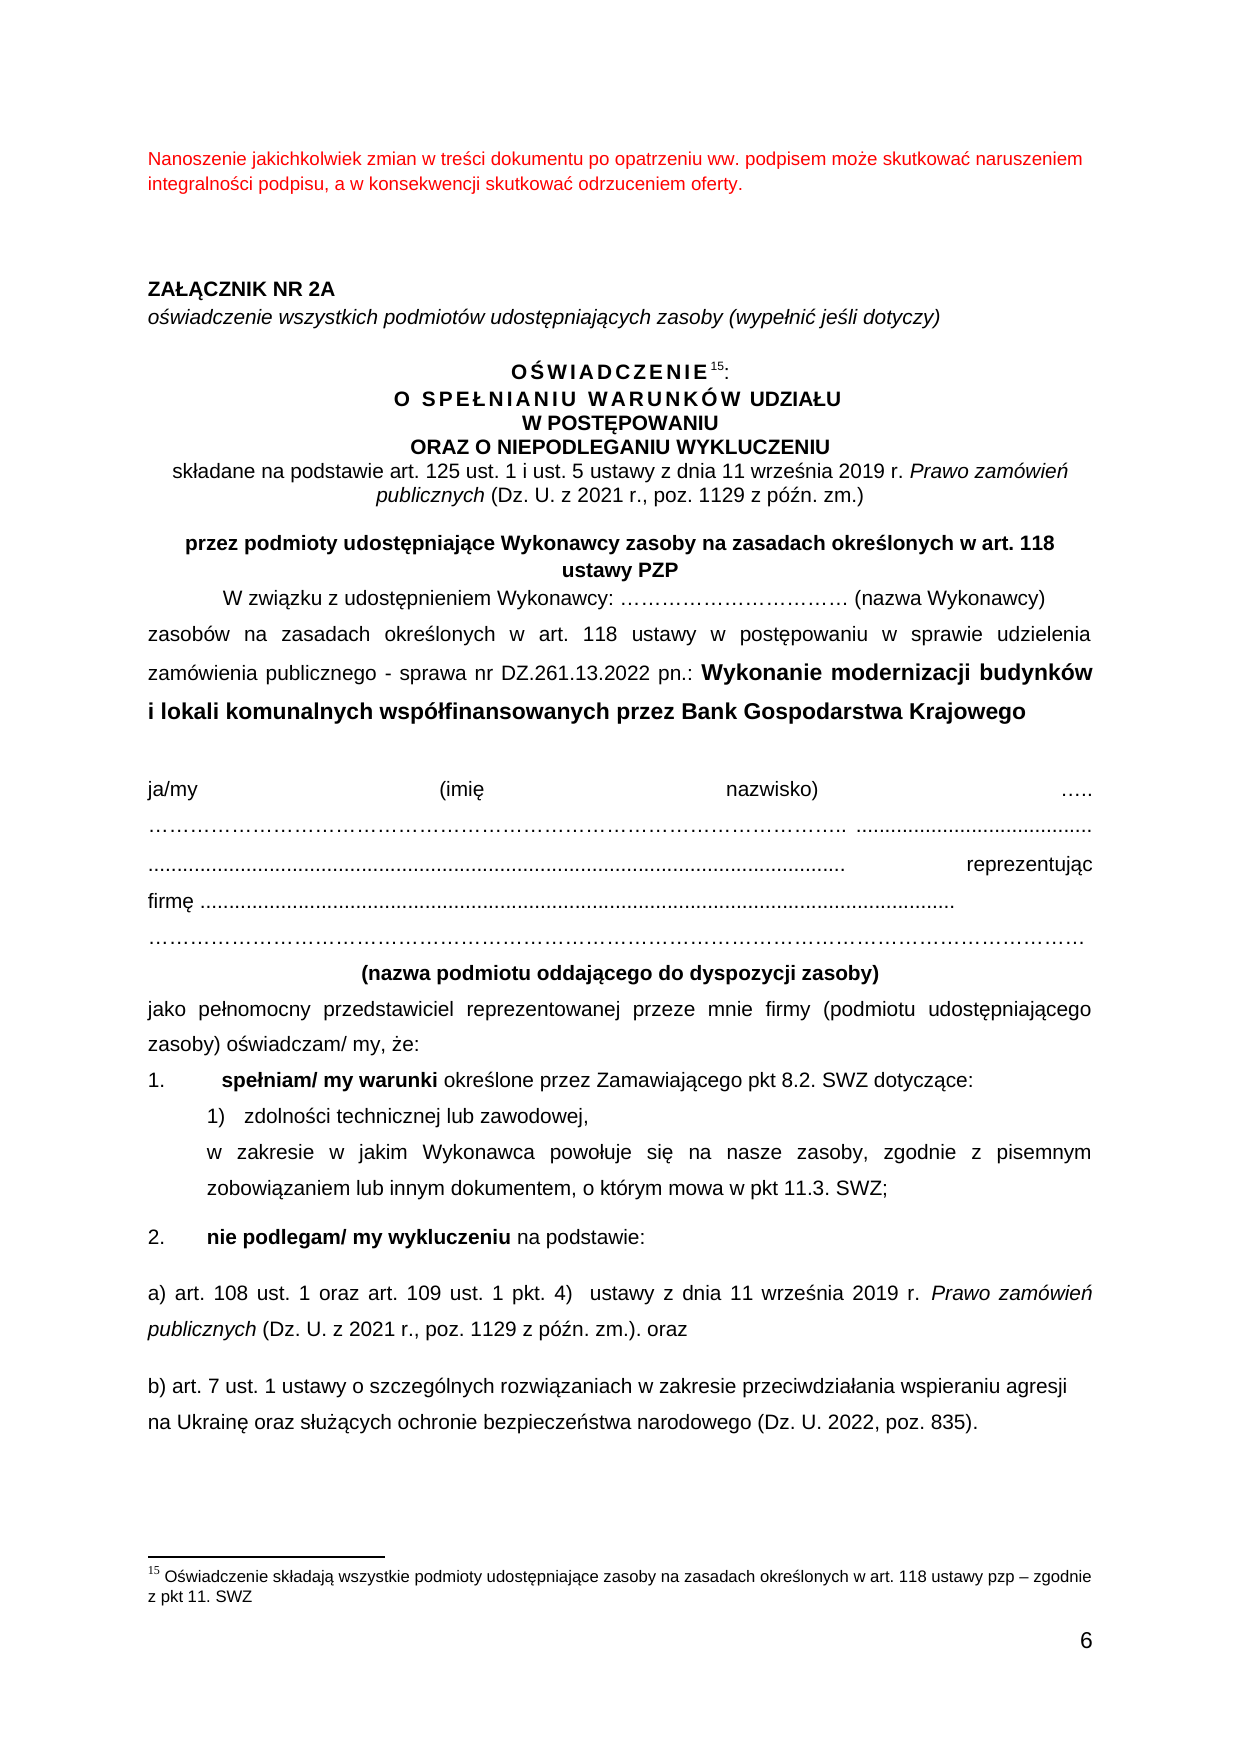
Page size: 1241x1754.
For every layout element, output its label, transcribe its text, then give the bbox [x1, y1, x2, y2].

text oświadczenie wszystkich podmiotów udostępniających zasoby (wypełnić jeśli dotyczy) [148, 304, 1093, 328]
text 1. spełniam/ my warunki określone przez Zamawiającego pkt 8.2. SWZ dotyczące: [148, 1068, 1093, 1092]
text b) art. 7 ust. 1 ustawy o szczególnych rozwiązaniach w zakresie przeciwdziałania wspieraniu agresji [148, 1374, 1093, 1398]
text ja/my (imię nazwisko) …..……………………………………………………………………………………….. .................................................................................................................................................................. reprezentując firmę ................................................................................................................................... [148, 777, 1093, 912]
text (nazwa podmiotu oddającego do dyspozycji zasoby) [148, 960, 1093, 984]
text na Ukrainę oraz służących ochronie bezpieczeństwa narodowego (Dz. U. 2022, poz. 835). [148, 1410, 1093, 1434]
text ZAŁĄCZNIK NR 2A [148, 277, 1093, 301]
text OŚWIADCZENIE: [148, 359, 1093, 383]
text Nanoszenie jakichkolwiek zmian w treści dokumentu po opatrzeniu ww. podpisem może skutkować naruszeniem integralności podpisu, a w konsekwencji skutkować odrzuceniem oferty. [148, 148, 1093, 194]
text składane na podstawie art. 125 ust. 1 i ust. 5 ustawy z dnia 11 września 2019 r. Prawo zamówień publicznych (Dz. U. z 2021 r., poz. 1129 z późn. zm.) [148, 459, 1093, 507]
text oraz o niepodleganiu wykluczeniu [148, 435, 1093, 459]
text W związku z udostępnieniem Wykonawcy: …………………………… (nazwa Wykonawcy) [148, 586, 1093, 610]
text ……………………………………………………………………………………………………………………… [148, 924, 1093, 948]
list nie podlegam/ my wykluczeniu na podstawie: [148, 1224, 1093, 1248]
text a) art. 108 ust. 1 oraz art. 109 ust. 1 pkt. 4) ustawy z dnia 11 września 2019 r. Prawo zamówień publicznych (Dz. U. z 2021 r., poz. 1129 z późn. zm.). oraz [148, 1281, 1093, 1341]
text o spełnianiu warunków udziału w postępowaniu [148, 387, 1093, 435]
text w zakresie w jakim Wykonawca powołuje się na nasze zasoby, zgodnie z pisemnym zobowiązaniem lub innym dokumentem, o którym mowa w pkt 11.3. SWZ; [207, 1140, 1093, 1200]
list zdolności technicznej lub zawodowej, [207, 1104, 1093, 1128]
text zasobów na zasadach określonych w art. 118 ustawy w postępowaniu w sprawie udzielenia zamówienia publicznego - sprawa nr DZ.261.13.2022 pn.: Wykonanie modernizacji budynków i lokali komunalnych współfinansowanych przez Bank Gospodarstwa Krajowego [148, 622, 1093, 724]
text jako pełnomocny przedstawiciel reprezentowanej przeze mnie firmy (podmiotu udostępniającego zasoby) oświadczam/ my, że: [148, 996, 1093, 1056]
text przez podmioty udostępniające Wykonawcy zasoby na zasadach określonych w art. 118 ustawy PZP [148, 531, 1093, 582]
